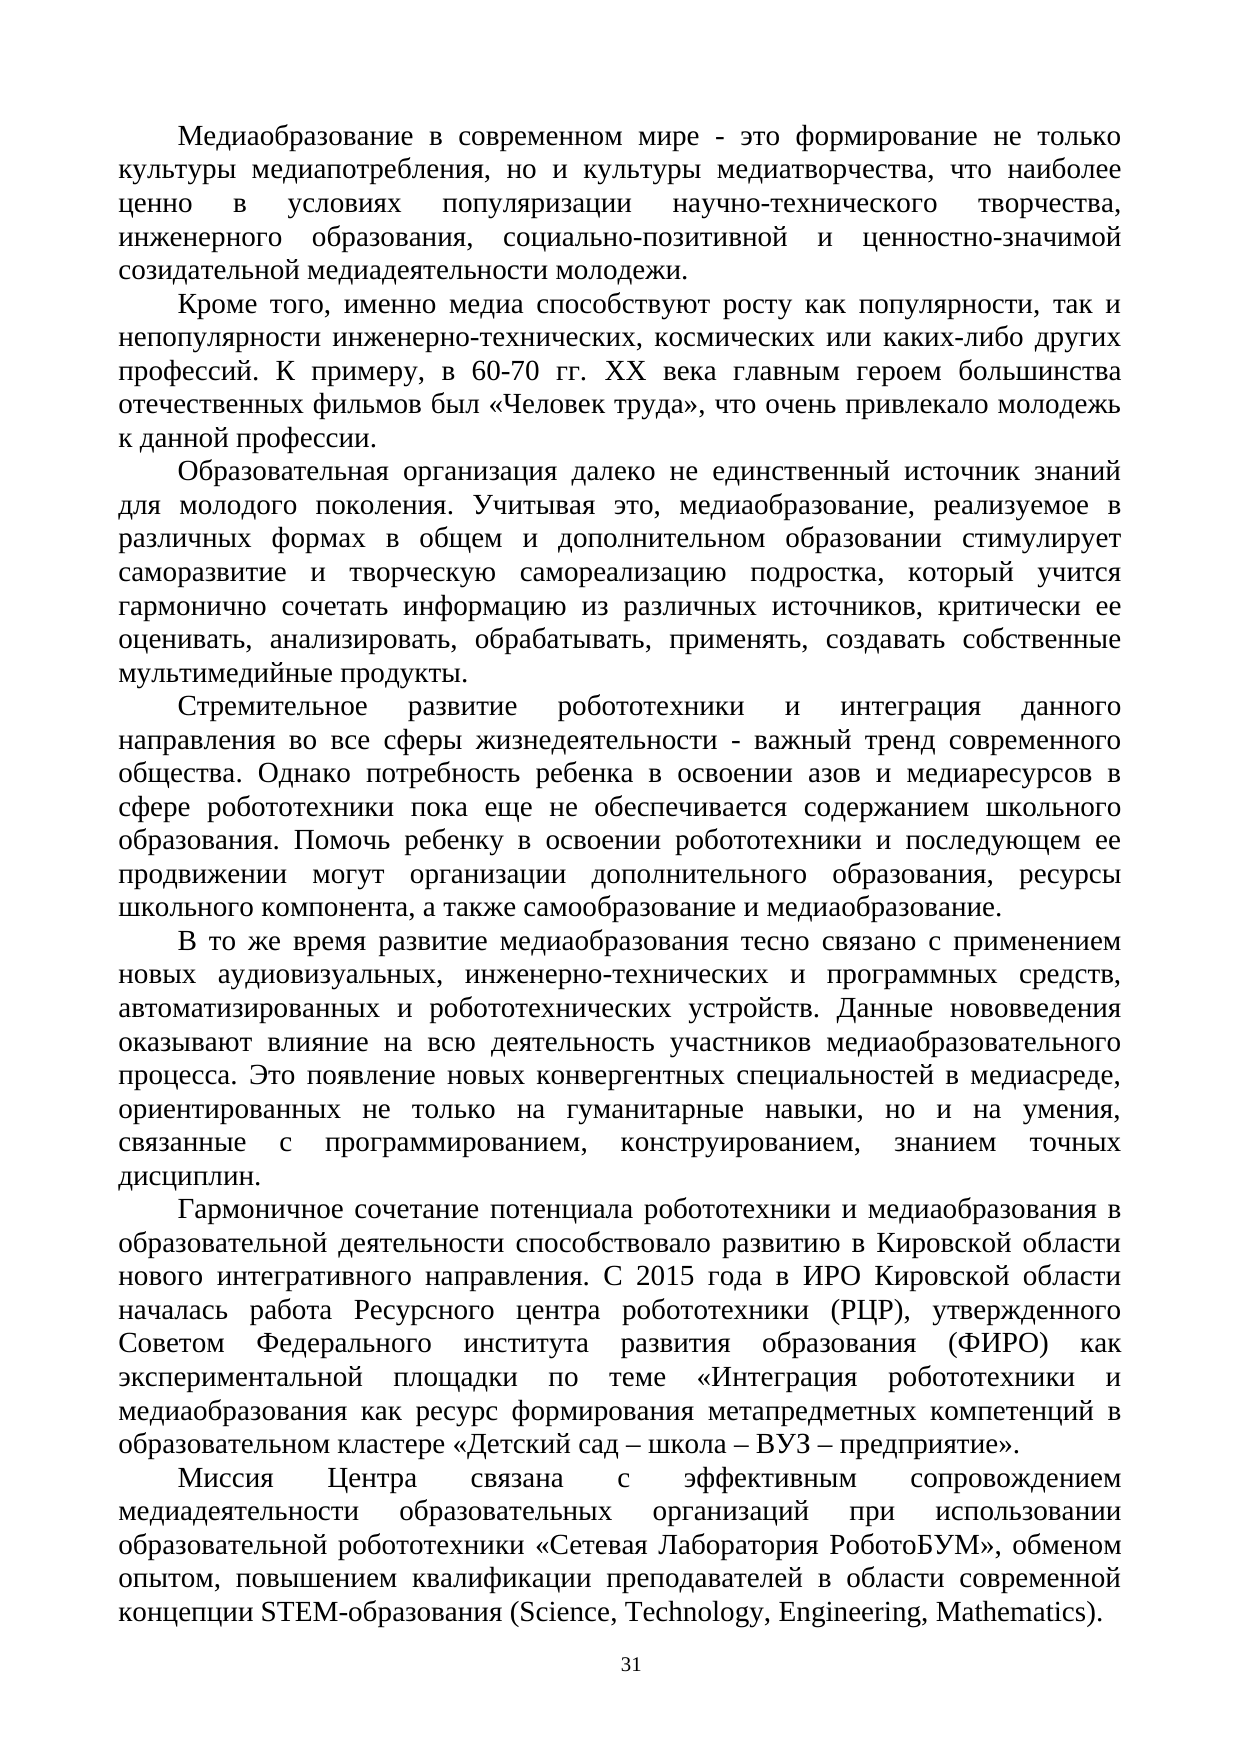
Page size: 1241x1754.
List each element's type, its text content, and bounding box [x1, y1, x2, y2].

text Стремительное развитие робототехники и интеграция данного направления во все сферы жизнедеятельности - важный тренд современного общества. Однако потребность ребенка в освоении азов и медиаресурсов в сфере робототехники пока еще не обеспечивается содержанием школьного образования. Помочь ребенку в освоении робототехники и последующем ее продвижении могут организации дополнительного образования, ресурсы школьного компонента, а также самообразование и медиаобразование. [118, 688, 1122, 923]
text Образовательная организация далеко не единственный источник знаний для молодого поколения. Учитывая это, медиаобразование, реализуемое в различных формах в общем и дополнительном образовании стимулирует саморазвитие и творческую самореализацию подростка, который учится гармонично сочетать информацию из различных источников, критически ее оценивать, анализировать, обрабатывать, применять, создавать собственные мультимедийные продукты. [118, 453, 1122, 688]
text Кроме того, именно медиа способствуют росту как популярности, так и непопулярности инженерно-технических, космических или каких-либо других профессий. К примеру, в 60-70 гг. XX века главным героем большинства отечественных фильмов был «Человек труда», что очень привлекало молодежь к данной профессии. [118, 286, 1122, 453]
text Гармоничное сочетание потенциала робототехники и медиаобразования в образовательной деятельности способствовало развитию в Кировской области нового интегративного направления. С 2015 года в ИРО Кировской области началась работа Ресурсного центра робототехники (РЦР), утвержденного Советом Федерального института развития образования (ФИРО) как экспериментальной площадки по теме «Интеграция робототехники и медиаобразования как ресурс формирования метапредметных компетенций в образовательном кластере «Детский сад – школа – ВУЗ – предприятие». [118, 1191, 1122, 1460]
text Миссия Центра связана с эффективным сопровождением медиадеятельности образовательных организаций при использовании образовательной робототехники «Сетевая Лаборатория РоботоБУМ», обменом опытом, повышением квалификации преподавателей в области современной концепции STEM-образования (Science, Technology, Engineering, Mathematics). [118, 1460, 1122, 1627]
text Медиаобразование в современном мире - это формирование не только культуры медиапотребления, но и культуры медиатворчества, что наиболее ценно в условиях популяризации научно-технического творчества, инженерного образования, социально-позитивной и ценностно-значимой созидательной медиадеятельности молодежи. [118, 118, 1122, 286]
text В то же время развитие медиаобразования тесно связано с применением новых аудиовизуальных, инженерно-технических и программных средств, автоматизированных и робототехнических устройств. Данные нововведения оказывают влияние на всю деятельность участников медиаобразовательного процесса. Это появление новых конвергентных специальностей в медиасреде, ориентированных не только на гуманитарные навыки, но и на умения, связанные с программированием, конструированием, знанием точных дисциплин. [118, 923, 1122, 1191]
